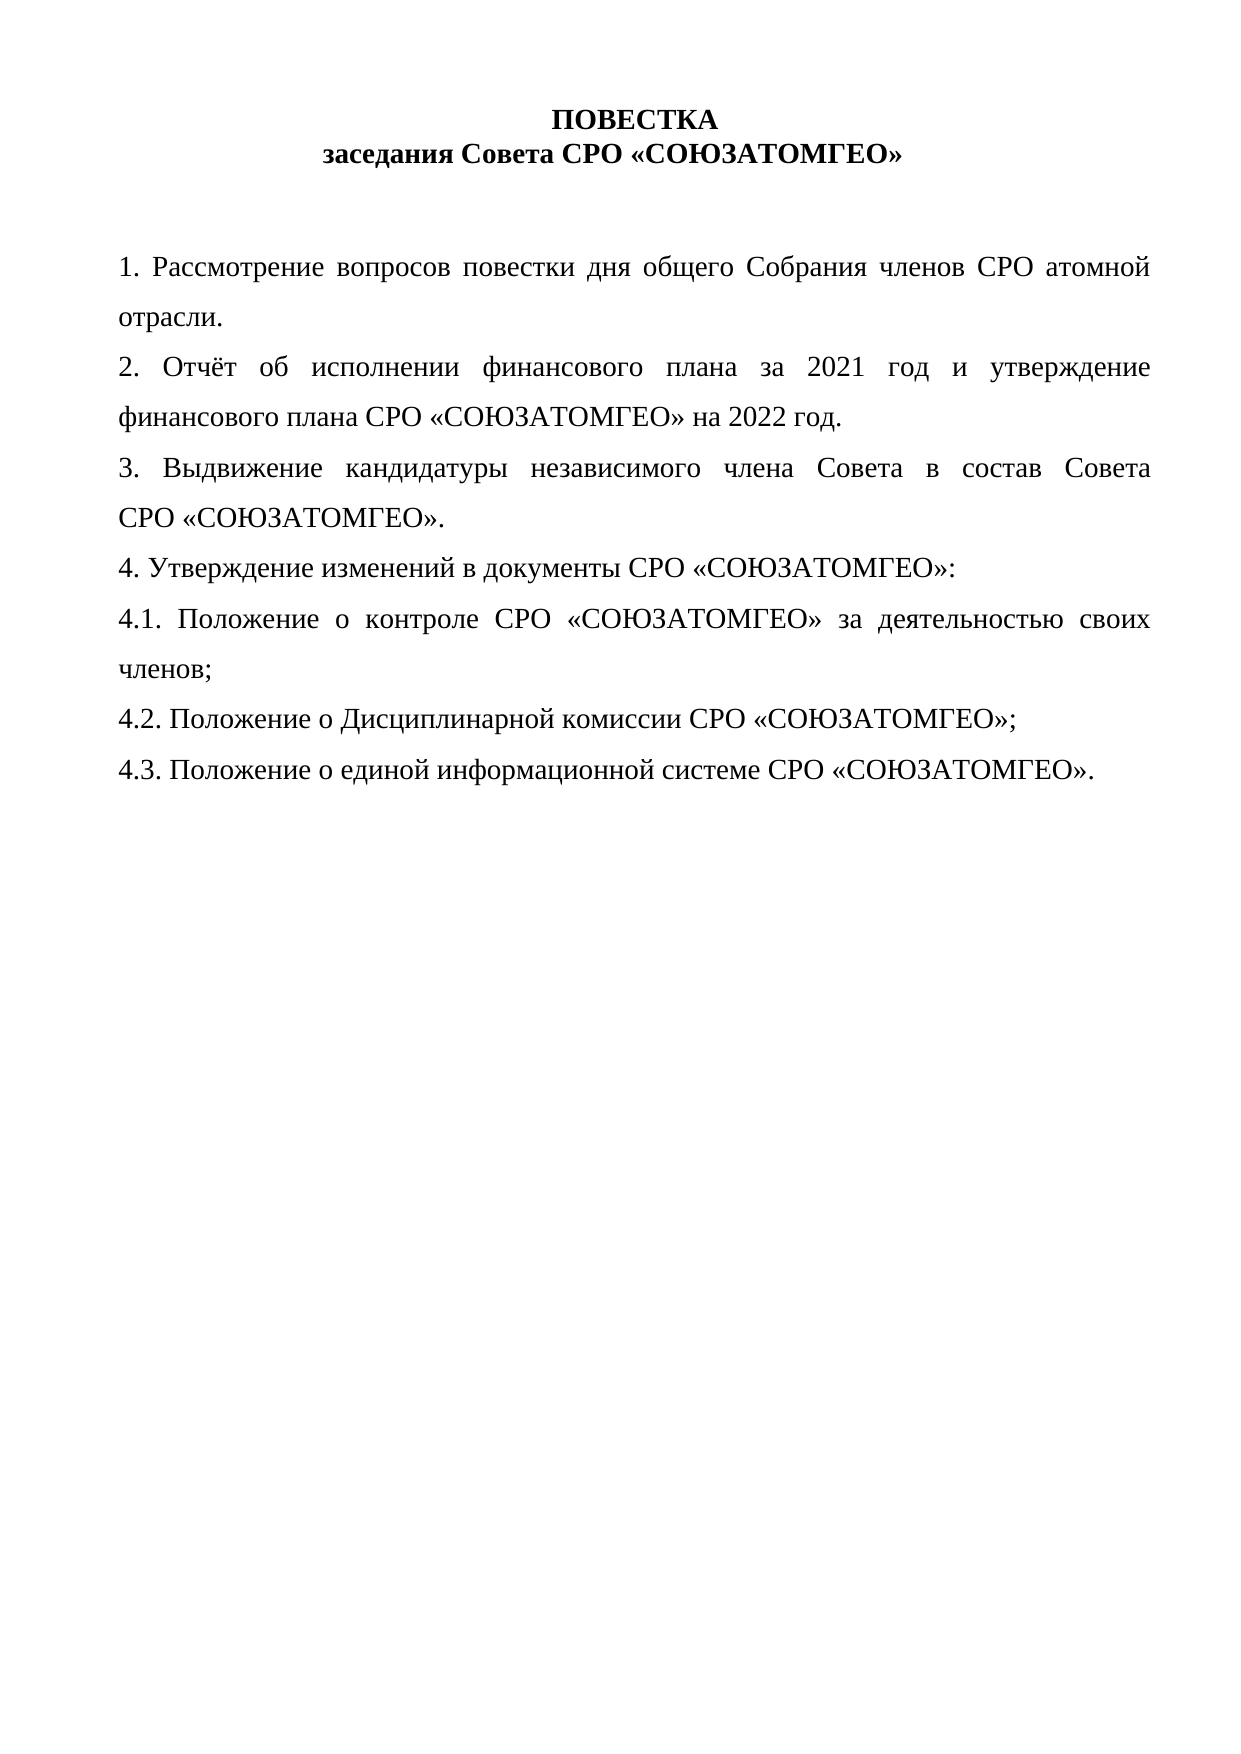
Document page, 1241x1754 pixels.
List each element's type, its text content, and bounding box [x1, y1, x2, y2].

list 3. Выдвижение кандидатуры независимого члена Совета в состав Совета СРО «СОЮЗАТОМГЕО». [118, 450, 1152, 534]
text 4.2. Положение о Дисциплинарной комиссии СРО «СОЮЗАТОМГЕО»; [118, 701, 1152, 735]
text ПОВЕСТКА [118, 102, 1152, 136]
list 2. Отчёт об исполнении финансового плана за 2021 год и утверждение финансового плана СРО «СОЮЗАТОМГЕО» на 2022 год. [118, 349, 1152, 433]
text 4.1. Положение о контроле СРО «СОЮЗАТОМГЕО» за деятельностью своих членов; [118, 601, 1152, 685]
list 1. Рассмотрение вопросов повестки дня общего Собрания членов СРО атомной отрасли. [118, 249, 1152, 332]
title заседания Совета СРО «СОЮЗАТОМГЕО» [74, 136, 1152, 169]
text 4. Утверждение изменений в документы СРО «СОЮЗАТОМГЕО»: [118, 551, 1152, 584]
text 4.3. Положение о единой информационной системе СРО «СОЮЗАТОМГЕО». [118, 752, 1152, 785]
